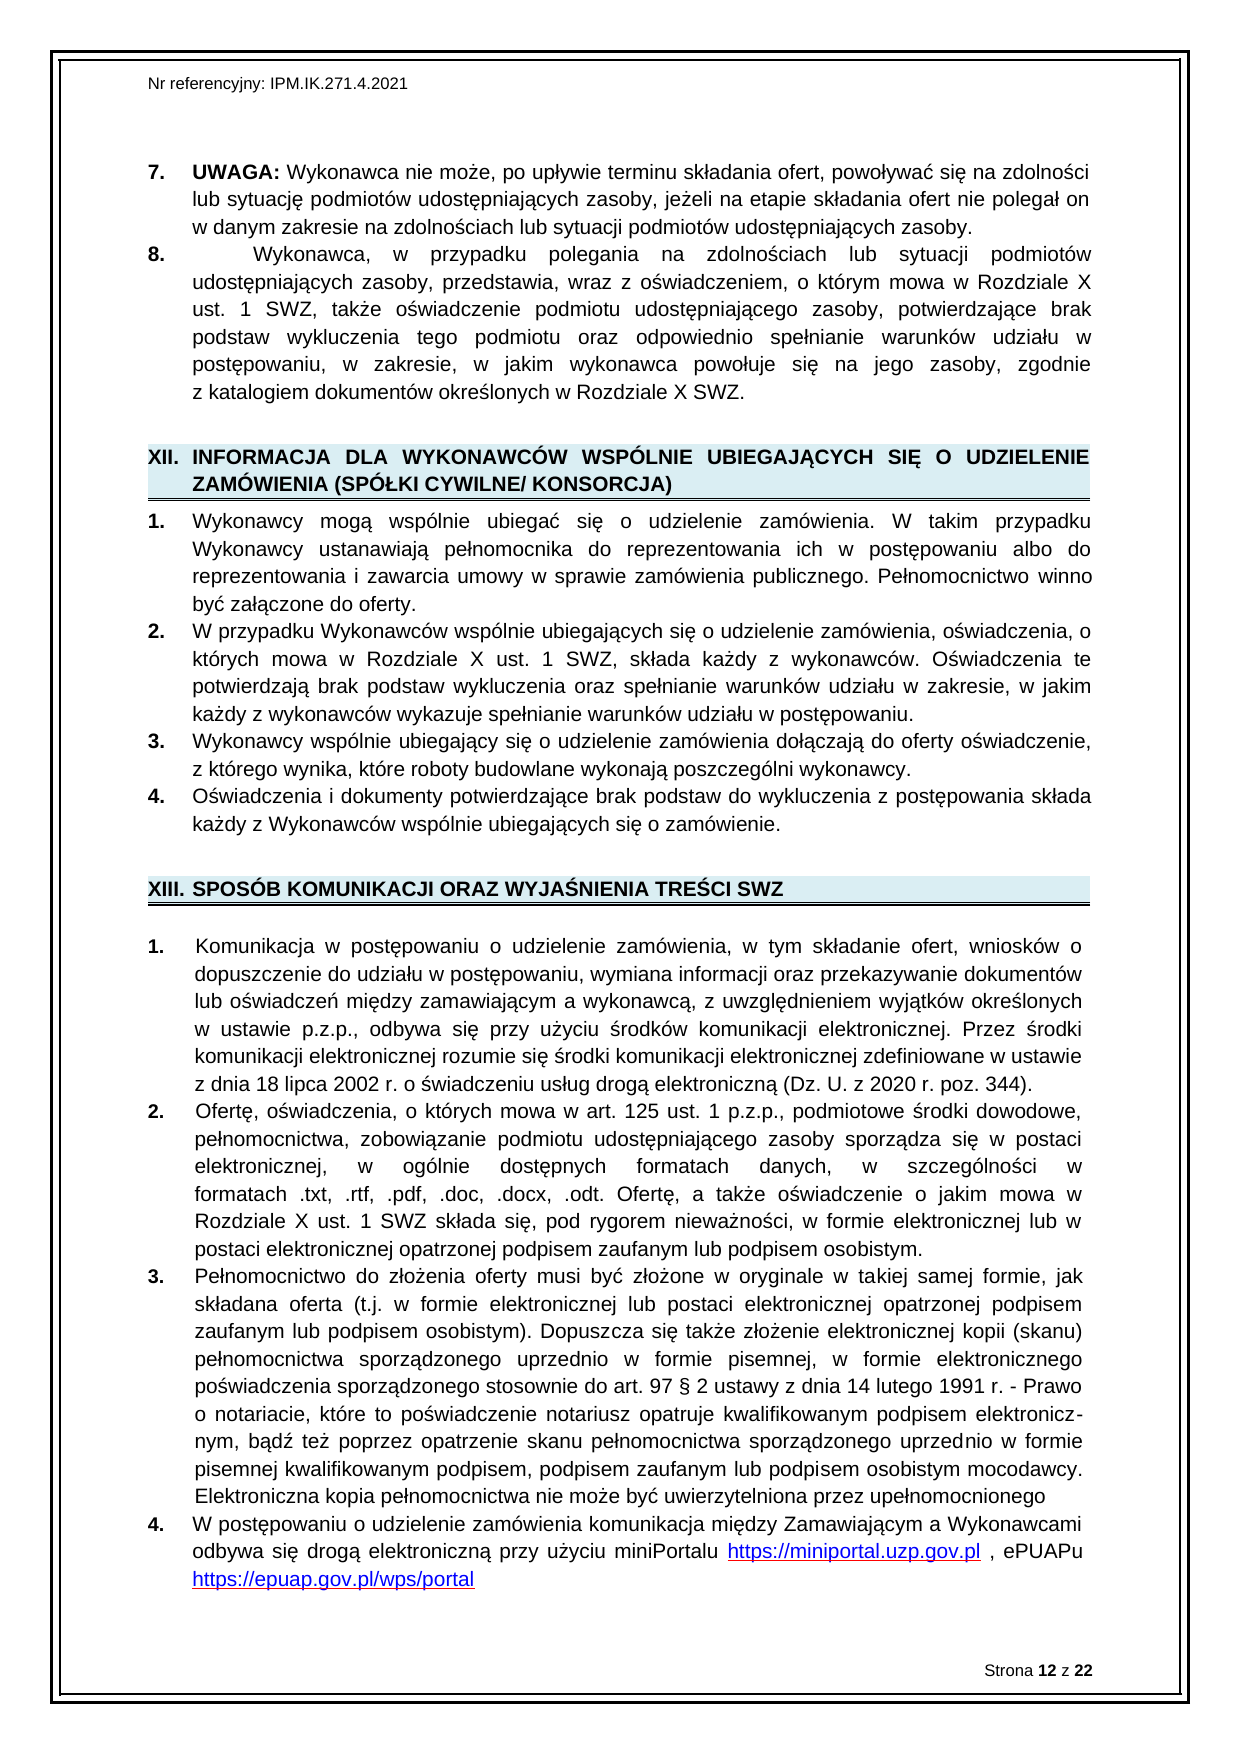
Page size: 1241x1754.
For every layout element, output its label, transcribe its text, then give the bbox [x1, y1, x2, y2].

list Pełnomocnictwo do złożenia oferty musi być złożone w oryginale w takiej samej formie, jak składana oferta (t.j. w formie elektronicznej lub postaci elektronicznej opatrzonej podpisem zaufanym lub podpisem osobistym). Dopuszcza się także złożenie elektronicznej kopii (skanu) pełnomocnictwa sporządzonego uprzednio w formie pisemnej, w formie elektronicznego poświadczenia sporządzonego stosownie do art. 97 § 2 ustawy z dnia 14 lutego 1991 r. - Prawo o notariacie, które to poświadczenie notariusz opatruje kwalifikowanym podpisem elektronicznym, bądź też poprzez opatrzenie skanu pełnomocnictwa sporządzonego uprzednio w formie pisemnej kwalifikowanym podpisem, podpisem zaufanym lub podpisem osobistym mocodawcy. Elektroniczna kopia pełnomocnictwa nie może być uwierzytelniona przez upełnomocnionego [148, 1264, 1083, 1508]
list Wykonawcy mogą wspólnie ubiegać się o udzielenie zamówienia. W takim przypadku Wykonawcy ustanawiają pełnomocnika do reprezentowania ich w postępowaniu albo do reprezentowania i zawarcia umowy w sprawie zamówienia publicznego. Pełnomocnictwo winno być załączone do oferty. [148, 509, 1092, 615]
list Oświadczenia i dokumenty potwierdzające brak podstaw do wykluczenia z postępowania składa każdy z Wykonawców wspólnie ubiegających się o zamówienie. [148, 784, 1092, 835]
list W postępowaniu o udzielenie zamówienia komunikacja między Zamawiającym a Wykonawcami odbywa się drogą elektroniczną przy użyciu miniPortalu https://miniportal.uzp.gov.pl , ePUAPu https://epuap.gov.pl/wps/portal [148, 1512, 1083, 1591]
list W przypadku Wykonawców wspólnie ubiegających się o udzielenie zamówienia, oświadczenia, o których mowa w Rozdziale X ust. 1 SWZ, składa każdy z wykonawców. Oświadczenia te potwierdzają brak podstaw wykluczenia oraz spełnianie warunków udziału w zakresie, w jakim każdy z wykonawców wykazuje spełnianie warunków udziału w postępowaniu. [148, 619, 1092, 725]
list SPOSÓB KOMUNIKACJI ORAZ WYJAŚNIENIA TREŚCI SWZ [148, 876, 1090, 902]
list Ofertę, oświadczenia, o których mowa w art. 125 ust. 1 p.z.p., podmiotowe środki dowodowe, pełnomocnictwa, zobowiązanie podmiotu udostępniającego zasoby sporządza się w postaci elektronicznej, w ogólnie dostępnych formatach danych, w szczególności w formatach .txt, .rtf, .pdf, .doc, .docx, .odt. Ofertę, a także oświadczenie o jakim mowa w Rozdziale X ust. 1 SWZ składa się, pod rygorem nieważności, w formie elektronicznej lub w postaci elektronicznej opatrzonej podpisem zaufanym lub podpisem osobistym. [148, 1099, 1083, 1261]
list Wykonawca, w przypadku polegania na zdolnościach lub sytuacji podmiotów udostępniających zasoby, przedstawia, wraz z oświadczeniem, o którym mowa w Rozdziale X ust. 1 SWZ, także oświadczenie podmiotu udostępniającego zasoby, potwierdzające brak podstaw wykluczenia tego podmiotu oraz odpowiednio spełnianie warunków udziału w postępowaniu, w zakresie, w jakim wykonawca powołuje się na jego zasoby, zgodnie z katalogiem dokumentów określonych w Rozdziale X SWZ. [148, 242, 1092, 403]
list Wykonawcy wspólnie ubiegający się o udzielenie zamówienia dołączają do oferty oświadczenie, z którego wynika, które roboty budowlane wykonają poszczególni wykonawcy. [148, 729, 1092, 780]
list UWAGA: Wykonawca nie może, po upływie terminu składania ofert, powoływać się na zdolności lub sytuację podmiotów udostępniających zasoby, jeżeli na etapie składania ofert nie polegał on w danym zakresie na zdolnościach lub sytuacji podmiotów udostępniających zasoby. [148, 159, 1090, 238]
list INFORMACJA DLA WYKONAWCÓW WSPÓLNIE UBIEGAJĄCYCH SIĘ O UDZIELENIE ZAMÓWIENIA (SPÓŁKI CYWILNE/ KONSORCJA) [148, 444, 1090, 498]
list Komunikacja w postępowaniu o udzielenie zamówienia, w tym składanie ofert, wniosków o dopuszczenie do udziału w postępowaniu, wymiana informacji oraz przekazywanie dokumentów lub oświadczeń między zamawiającym a wykonawcą, z uwzględnieniem wyjątków określonych w ustawie p.z.p., odbywa się przy użyciu środków komunikacji elektronicznej. Przez środki komunikacji elektronicznej rozumie się środki komunikacji elektronicznej zdefiniowane w ustawie z dnia 18 lipca 2002 r. o świadczeniu usług drogą elektroniczną (Dz. U. z 2020 r. poz. 344). [148, 934, 1083, 1096]
